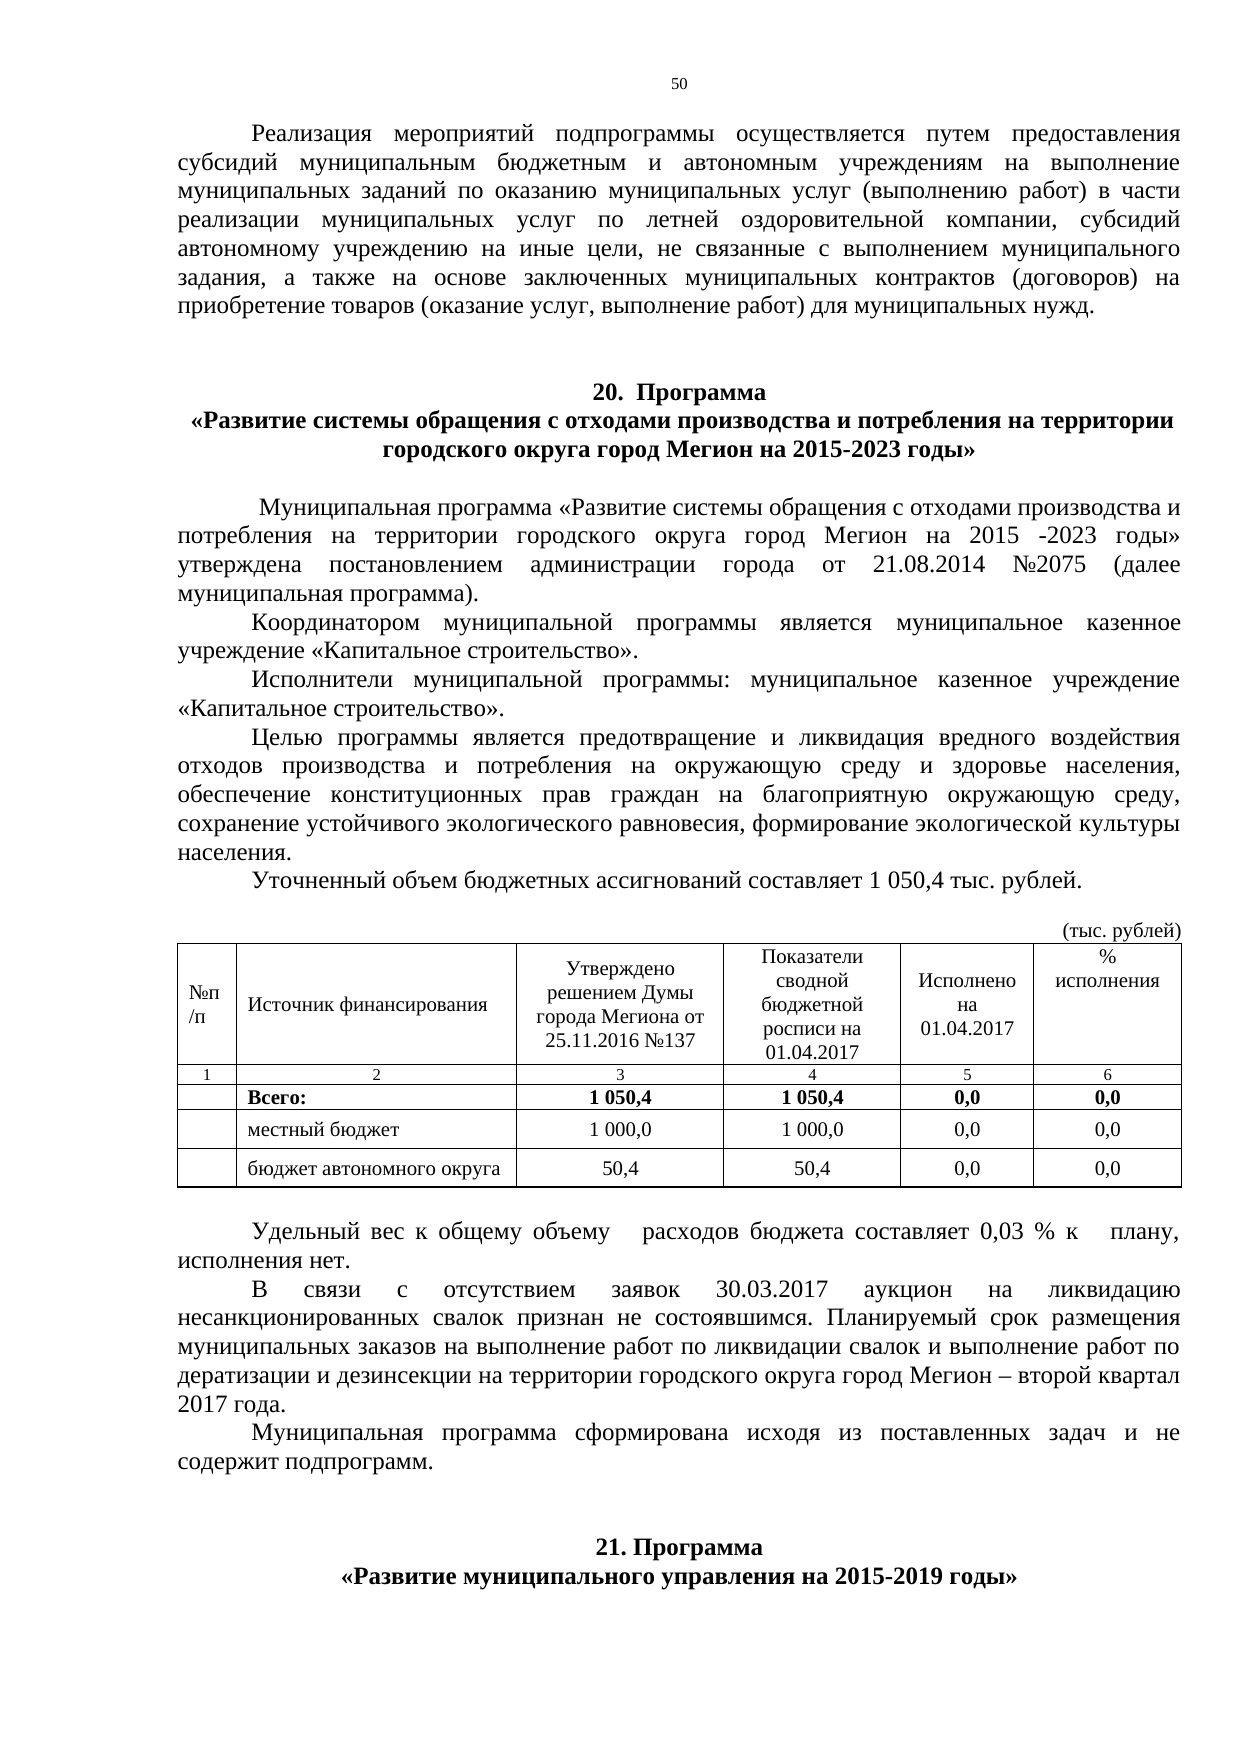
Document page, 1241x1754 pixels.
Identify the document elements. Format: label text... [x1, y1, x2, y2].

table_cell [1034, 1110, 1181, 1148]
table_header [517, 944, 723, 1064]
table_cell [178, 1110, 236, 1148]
text «Развитие муниципального управления на 2015-2019 годы» [177, 1561, 1181, 1590]
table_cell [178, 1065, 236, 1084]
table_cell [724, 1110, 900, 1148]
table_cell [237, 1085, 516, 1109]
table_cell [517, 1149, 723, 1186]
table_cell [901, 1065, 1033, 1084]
text «Развитие системы обращения с отходами производства и потребления на территории городского округа город Мегион на 2015-2023 годы» [177, 406, 1181, 463]
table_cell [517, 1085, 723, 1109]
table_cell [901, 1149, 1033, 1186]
text Муниципальная программа сформирована исходя из поставленных задач и не содержит подпрограмм. [177, 1417, 1181, 1475]
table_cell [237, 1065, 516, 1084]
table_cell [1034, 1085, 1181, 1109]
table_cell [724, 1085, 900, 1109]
text (тыс. рублей) [177, 918, 1181, 942]
text Реализация мероприятий подпрограммы осуществляется путем предоставления субсидий муниципальным бюджетным и автономным учреждениям на выполнение муниципальных заданий по оказанию муниципальных услуг (выполнению работ) в части реализации муниципальных услуг по летней оздоровительной компании, субсидий автономному учреждению на иные цели, не связанные с выполнением муниципального задания, а также на основе заключенных муниципальных контрактов (договоров) на приобретение товаров (оказание услуг, выполнение работ) для муниципальных нужд. [177, 118, 1181, 319]
text Муниципальная программа «Развитие системы обращения с отходами производства и потребления на территории городского округа город Мегион на 2015 -2023 годы» утверждена постановлением администрации города от 21.08.2014 №2075 (далее муниципальная программа). [177, 492, 1181, 607]
text Целью программы является предотвращение и ликвидация вредного воздействия отходов производства и потребления на окружающую среду и здоровье населения, обеспечение конституционных прав граждан на благоприятную окружающую среду, сохранение устойчивого экологического равновесия, формирование экологической культуры населения. [177, 722, 1181, 866]
text 20. Программа [177, 377, 1181, 406]
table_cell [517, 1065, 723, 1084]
text В связи с отсутствием заявок 30.03.2017 аукцион на ликвидацию несанкционированных свалок признан не состоявшимся. Планируемый срок размещения муниципальных заказов на выполнение работ по ликвидации свалок и выполнение работ по дератизации и дезинсекции на территории городского округа город Мегион – второй квартал 2017 года. [177, 1274, 1181, 1417]
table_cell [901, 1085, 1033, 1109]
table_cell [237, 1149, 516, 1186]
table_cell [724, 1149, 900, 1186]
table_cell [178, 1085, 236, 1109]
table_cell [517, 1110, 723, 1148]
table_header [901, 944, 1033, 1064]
text Исполнители муниципальной программы: муниципальное казенное учреждение «Капитальное строительство». [177, 664, 1181, 722]
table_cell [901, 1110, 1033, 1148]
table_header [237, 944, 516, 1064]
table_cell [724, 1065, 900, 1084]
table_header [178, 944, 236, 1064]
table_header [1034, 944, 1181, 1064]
text 21. Программа [177, 1532, 1181, 1561]
text Удельный вес к общему объему расходов бюджета составляет 0,03 % к плану, исполнения нет. [177, 1216, 1181, 1274]
text Уточненный объем бюджетных ассигнований составляет 1 050,4 тыс. рублей. [177, 866, 1181, 894]
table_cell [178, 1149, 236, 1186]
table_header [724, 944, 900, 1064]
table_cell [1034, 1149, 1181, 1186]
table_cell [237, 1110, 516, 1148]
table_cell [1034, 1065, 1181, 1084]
text Координатором муниципальной программы является муниципальное казенное учреждение «Капитальное строительство». [177, 607, 1181, 664]
